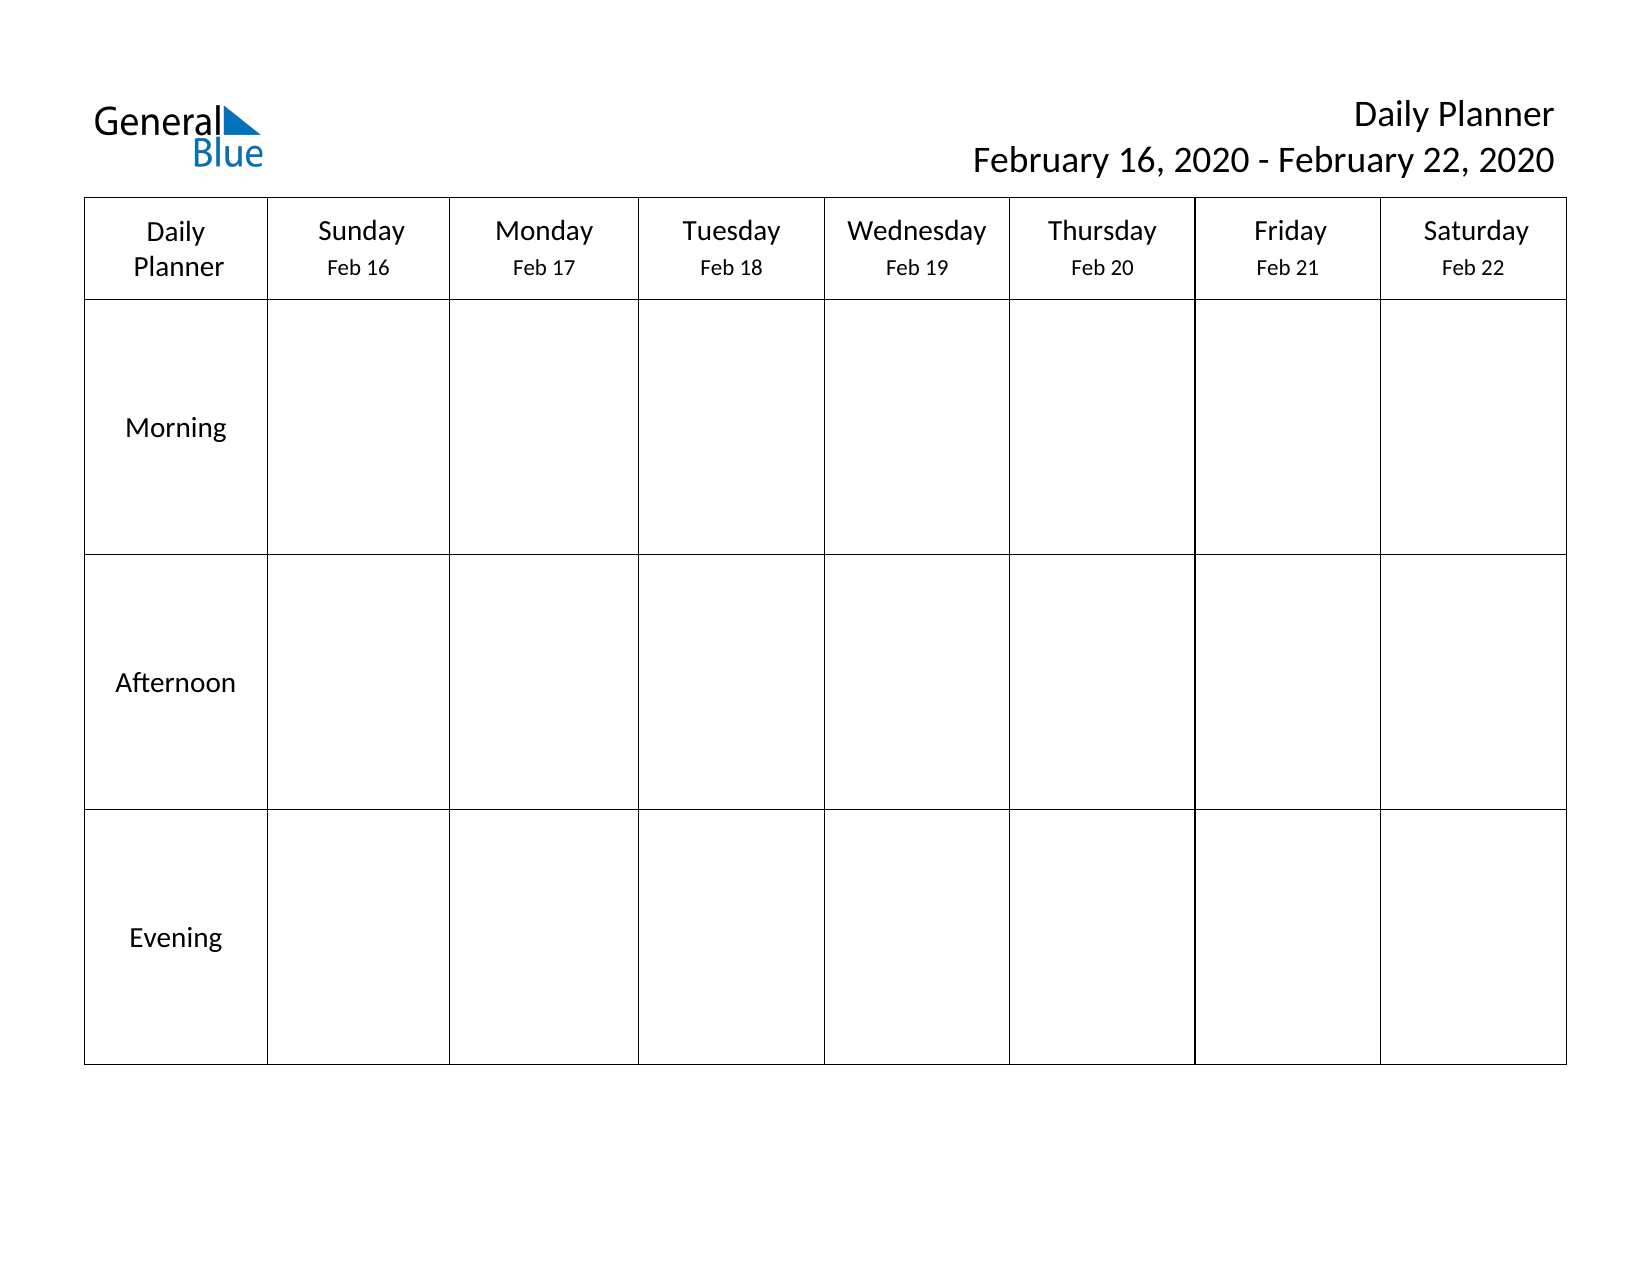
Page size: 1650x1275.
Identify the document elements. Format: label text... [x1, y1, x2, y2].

table_cell [1196, 300, 1380, 554]
table_cell Thursday Feb 20 [1010, 198, 1194, 299]
table_cell [1381, 300, 1566, 554]
table_header [84, 75, 449, 197]
table_cell [268, 300, 449, 554]
table_cell Morning [85, 300, 267, 554]
table_cell [450, 810, 638, 1064]
table_cell [1381, 810, 1566, 1064]
table_header Daily Planner February 16, 2020 - February 22, 2020 [449, 75, 1566, 197]
table_cell [450, 300, 638, 554]
table_cell [450, 555, 638, 809]
table_cell [639, 555, 824, 809]
table_cell [639, 300, 824, 554]
table_cell Tuesday Feb 18 [639, 198, 824, 299]
table_cell [1010, 300, 1194, 554]
table_cell [639, 810, 824, 1064]
table_cell [268, 810, 449, 1064]
table_cell [268, 555, 449, 809]
table_cell Sunday Feb 16 [268, 198, 449, 299]
table_cell [1381, 555, 1566, 809]
table_cell Evening [85, 810, 267, 1064]
picture [95, 105, 263, 167]
table_cell Daily Planner [85, 198, 267, 299]
table_cell Afternoon [85, 555, 267, 809]
table_cell Saturday Feb 22 [1381, 198, 1566, 299]
table_cell [825, 300, 1009, 554]
table_cell [825, 810, 1009, 1064]
table_cell [1010, 555, 1194, 809]
table_cell Monday Feb 17 [450, 198, 638, 299]
table_cell [1196, 810, 1380, 1064]
table_cell [825, 555, 1009, 809]
table_cell [1010, 810, 1194, 1064]
table_cell [1196, 555, 1380, 809]
table_cell Wednesday Feb 19 [825, 198, 1009, 299]
table_cell Friday Feb 21 [1196, 198, 1380, 299]
